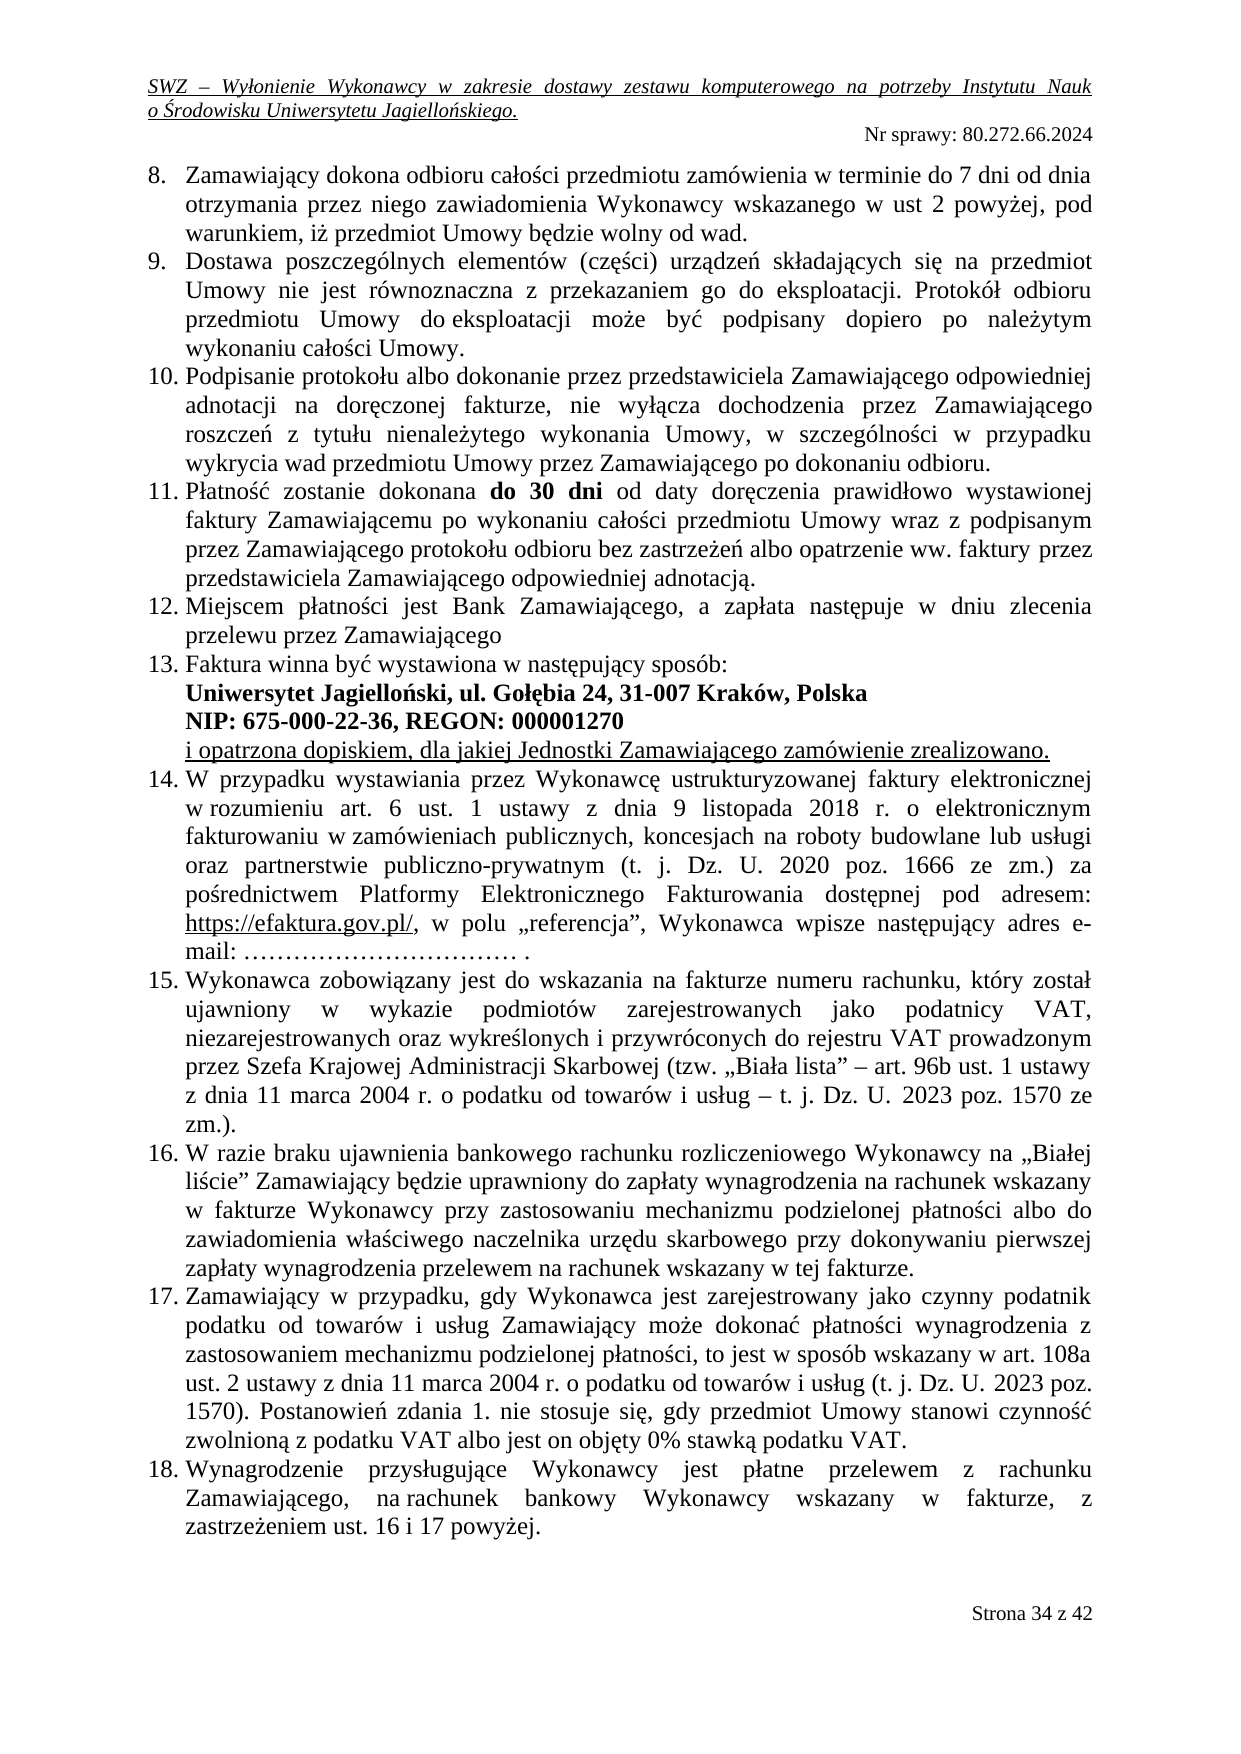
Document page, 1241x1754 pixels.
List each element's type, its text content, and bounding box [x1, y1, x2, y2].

list Uniwersytet Jagielloński, ul. Gołębia 24, 31-007 Kraków, Polska [185, 678, 1092, 706]
list Wykonawca zobowiązany jest do wskazania na fakturze numeru rachunku, który został ujawniony w wykazie podmiotów zarejestrowanych jako podatnicy VAT, niezarejestrowanych oraz wykreślonych i przywróconych do rejestru VAT prowadzonym przez Szefa Krajowej Administracji Skarbowej (tzw. „Biała lista” – art. 96b ust. 1 ustawy z dnia 11 marca 2004 r. o podatku od towarów i usług – t. j. Dz. U. 2023 poz. 1570 ze zm.). [148, 965, 1092, 1138]
list Płatność zostanie dokonana do 30 dni od daty doręczenia prawidłowo wystawionej faktury Zamawiającemu po wykonaniu całości przedmiotu Umowy wraz z podpisanym przez Zamawiającego protokołu odbioru bez zastrzeżeń albo opatrzenie ww. faktury przez przedstawiciela Zamawiającego odpowiedniej adnotacją. [148, 476, 1092, 591]
list Miejscem płatności jest Bank Zamawiającego, a zapłata następuje w dniu zlecenia przelewu przez Zamawiającego [148, 591, 1092, 649]
list W przypadku wystawiania przez Wykonawcę ustrukturyzowanej faktury elektronicznej w rozumieniu art. 6 ust. 1 ustawy z dnia 9 listopada 2018 r. o elektronicznym fakturowaniu w zamówieniach publicznych, koncesjach na roboty budowlane lub usługi oraz partnerstwie publiczno-prywatnym (t. j. Dz. U. 2020 poz. 1666 ze zm.) za pośrednictwem Platformy Elektronicznego Fakturowania dostępnej pod adresem: https://efaktura.gov.pl/, w polu „referencja”, Wykonawca wpisze następujący adres e-mail: …………………………… . [148, 764, 1092, 965]
list Faktura winna być wystawiona w następujący sposób: [148, 649, 1092, 678]
list Podpisanie protokołu albo dokonanie przez przedstawiciela Zamawiającego odpowiedniej adnotacji na doręczonej fakturze, nie wyłącza dochodzenia przez Zamawiającego roszczeń z tytułu nienależytego wykonania Umowy, w szczególności w przypadku wykrycia wad przedmiotu Umowy przez Zamawiającego po dokonaniu odbioru. [148, 361, 1092, 476]
list W razie braku ujawnienia bankowego rachunku rozliczeniowego Wykonawcy na „Białej liście” Zamawiający będzie uprawniony do zapłaty wynagrodzenia na rachunek wskazany w fakturze Wykonawcy przy zastosowaniu mechanizmu podzielonej płatności albo do zawiadomienia właściwego naczelnika urzędu skarbowego przy dokonywaniu pierwszej zapłaty wynagrodzenia przelewem na rachunek wskazany w tej fakturze. [148, 1138, 1092, 1281]
list i opatrzona dopiskiem, dla jakiej Jednostki Zamawiającego zamówienie zrealizowano. [185, 735, 1092, 764]
list Wynagrodzenie przysługujące Wykonawcy jest płatne przelewem z rachunku Zamawiającego, na rachunek bankowy Wykonawcy wskazany w fakturze, z zastrzeżeniem ust. 16 i 17 powyżej. [148, 1454, 1092, 1540]
list Zamawiający w przypadku, gdy Wykonawca jest zarejestrowany jako czynny podatnik podatku od towarów i usług Zamawiający może dokonać płatności wynagrodzenia z zastosowaniem mechanizmu podzielonej płatności, to jest w sposób wskazany w art. 108a ust. 2 ustawy z dnia 11 marca 2004 r. o podatku od towarów i usług (t. j. Dz. U. 2023 poz. 1570). Postanowień zdania 1. nie stosuje się, gdy przedmiot Umowy stanowi czynność zwolnioną z podatku VAT albo jest on objęty 0% stawką podatku VAT. [148, 1281, 1092, 1454]
list NIP: 675-000-22-36, REGON: 000001270 [185, 706, 1092, 735]
list Dostawa poszczególnych elementów (części) urządzeń składających się na przedmiot Umowy nie jest równoznaczna z przekazaniem go do eksploatacji. Protokół odbioru przedmiotu Umowy do eksploatacji może być podpisany dopiero po należytym wykonaniu całości Umowy. [148, 246, 1092, 361]
list Zamawiający dokona odbioru całości przedmiotu zamówienia w terminie do 7 dni od dnia otrzymania przez niego zawiadomienia Wykonawcy wskazanego w ust 2 powyżej, pod warunkiem, iż przedmiot Umowy będzie wolny od wad. [148, 160, 1092, 246]
